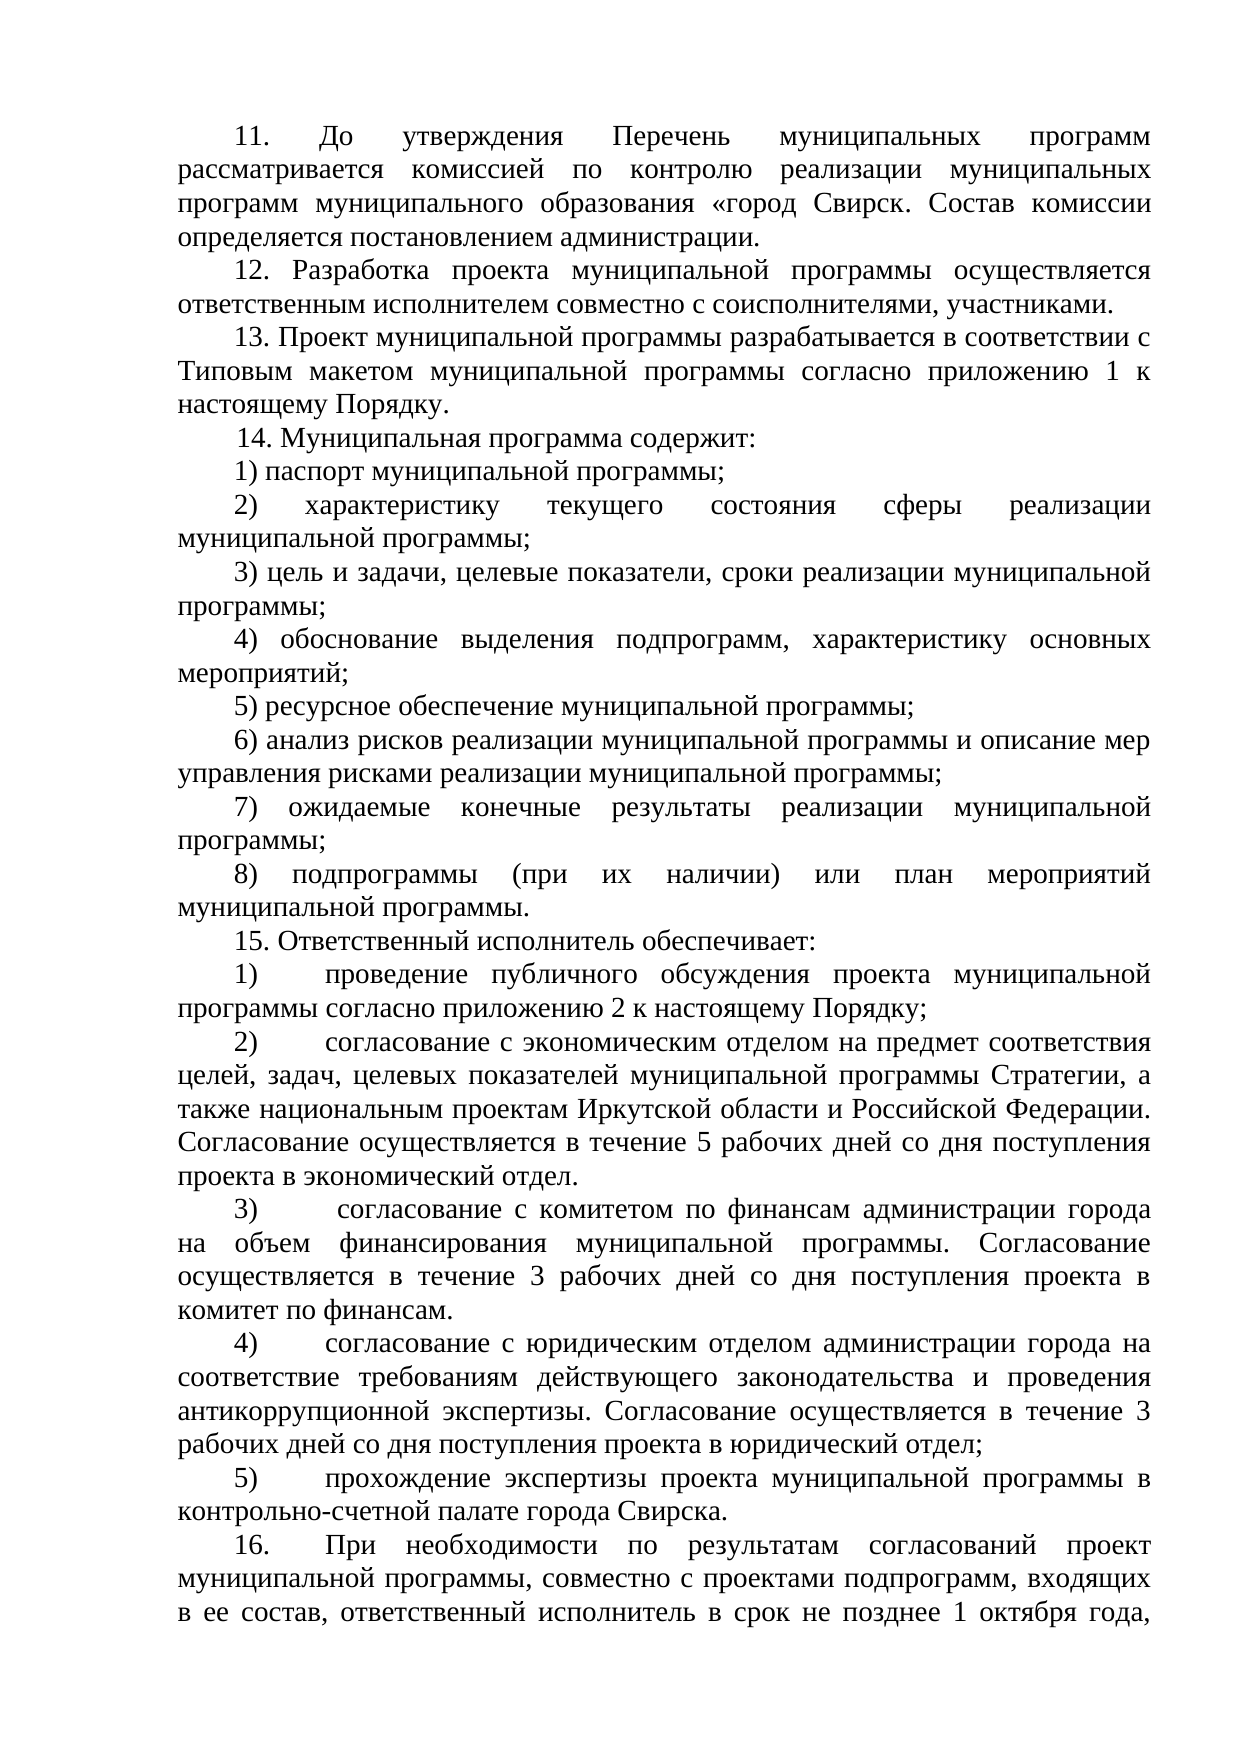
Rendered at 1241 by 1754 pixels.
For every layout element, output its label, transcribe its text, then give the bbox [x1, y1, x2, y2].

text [177, 1527, 1152, 1627]
text 1) паспорт муниципальной программы; [177, 453, 1152, 487]
text 7) ожидаемые конечные результаты реализации муниципальной программы; [177, 789, 1152, 856]
text 8) подпрограммы (при их наличии) или план мероприятий муниципальной программы. [177, 856, 1152, 923]
text 11. До утверждения Перечень муниципальных программ рассматривается комиссией по контролю реализации муниципальных программ муниципального образования «город Свирск. Состав комиссии определяется постановлением администрации. [177, 118, 1152, 252]
text 2) согласование с экономическим отделом на предмет соответствия целей, задач, целевых показателей муниципальной программы Стратегии, а также национальным проектам Иркутской области и Российской Федерации. Согласование осуществляется в течение 5 рабочих дней со дня поступления проекта в экономический отдел. [177, 1024, 1152, 1191]
text 2) характеристику текущего состояния сферы реализации муниципальной программы; [177, 487, 1152, 554]
text 3) согласование с комитетом по финансам администрации города на объем финансирования муниципальной программы. Согласование осуществляется в течение 3 рабочих дней со дня поступления проекта в комитет по финансам. [177, 1191, 1152, 1326]
text 5) прохождение экспертизы проекта муниципальной программы в контрольно-счетной палате города Свирска. [177, 1460, 1152, 1527]
text 14. Муниципальная программа содержит: [177, 420, 1152, 453]
text 4) согласование с юридическим отделом администрации города на соответствие требованиям действующего законодательства и проведения антикоррупционной экспертизы. Согласование осуществляется в течение 3 рабочих дней со дня поступления проекта в юридический отдел; [177, 1326, 1152, 1460]
text 1) проведение публичного обсуждения проекта муниципальной программы согласно приложению 2 к настоящему Порядку; [177, 957, 1152, 1024]
text 15. Ответственный исполнитель обеспечивает: [177, 923, 1152, 957]
text 3) цель и задачи, целевые показатели, сроки реализации муниципальной программы; [177, 554, 1152, 621]
text 12. Разработка проекта муниципальной программы осуществляется ответственным исполнителем совместно с соисполнителями, участниками. [177, 252, 1152, 319]
text 13. Проект муниципальной программы разрабатывается в соответствии с Типовым макетом муниципальной программы согласно приложению 1 к настоящему Порядку. [177, 319, 1152, 420]
text 4) обоснование выделения подпрограмм, характеристику основных мероприятий; [177, 621, 1152, 688]
text 5) ресурсное обеспечение муниципальной программы; [177, 688, 1152, 722]
text 6) анализ рисков реализации муниципальной программы и описание мер управления рисками реализации муниципальной программы; [177, 722, 1152, 789]
